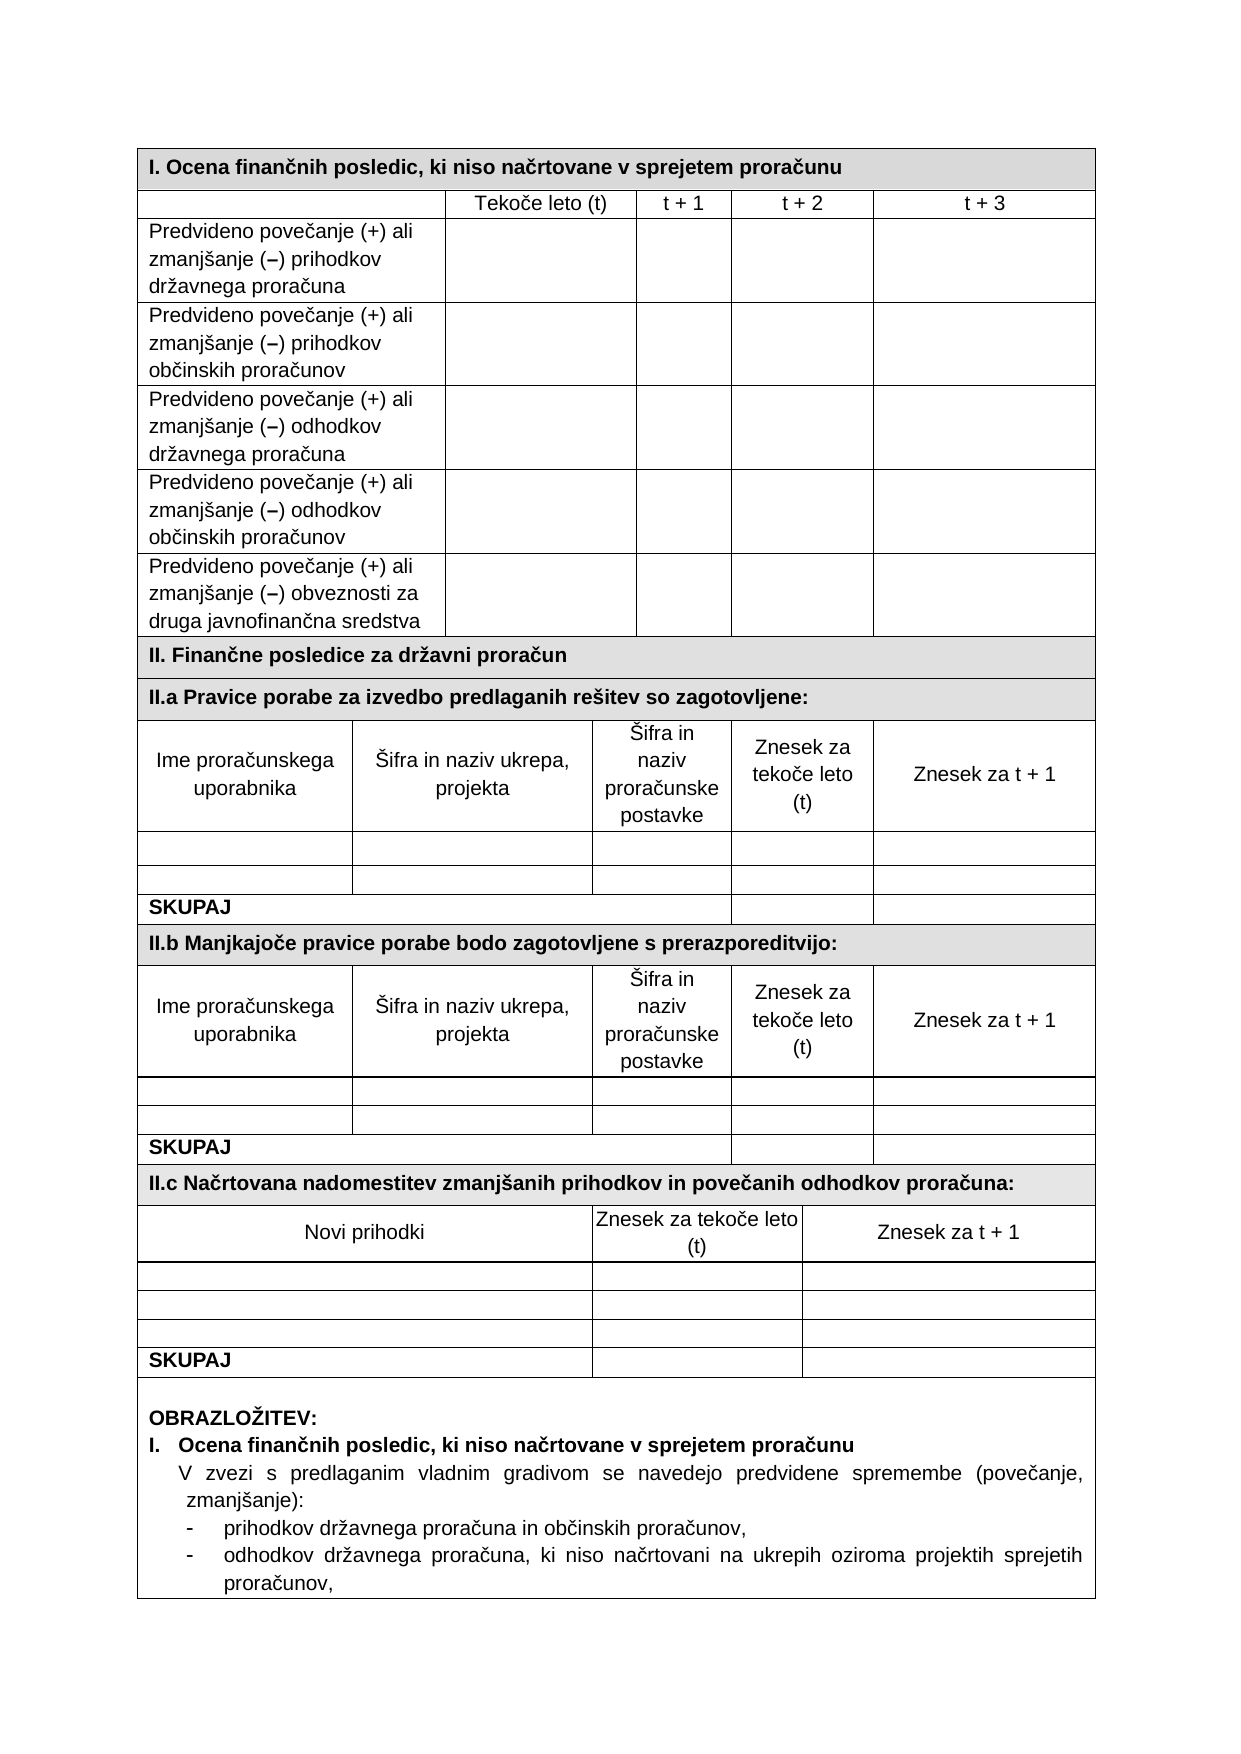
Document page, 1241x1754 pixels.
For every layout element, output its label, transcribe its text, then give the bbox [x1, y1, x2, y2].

table_cell [803, 1320, 1095, 1347]
table_cell [732, 832, 873, 865]
table_cell Ime proračunskega uporabnika [138, 966, 352, 1076]
table_cell II. Finančne posledice za državni proračun [138, 637, 1095, 678]
table_cell [637, 554, 731, 636]
table_cell [446, 386, 636, 469]
table_cell [732, 1135, 873, 1163]
table_cell [593, 1348, 802, 1377]
table_cell [446, 554, 636, 636]
table_cell [874, 386, 1095, 469]
table_cell [874, 303, 1095, 385]
table_cell [803, 1291, 1095, 1318]
table_cell [874, 1135, 1095, 1163]
table_cell [732, 895, 873, 923]
table_cell Predvideno povečanje (+) ali zmanjšanje (–) odhodkov občinskih proračunov [138, 470, 445, 552]
table_cell [593, 832, 731, 865]
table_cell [138, 1378, 1095, 1598]
table_cell [874, 1106, 1095, 1133]
table_cell [637, 219, 731, 302]
table_cell [637, 386, 731, 469]
table_cell Šifra in naziv proračunske postavke [593, 966, 731, 1076]
table_cell Znesek za tekoče leto (t) [732, 966, 873, 1076]
table_cell t + 3 [874, 191, 1095, 218]
table_cell [353, 1078, 592, 1105]
table_cell [353, 832, 592, 865]
table_cell Novi prihodki [138, 1206, 592, 1261]
table_cell Predvideno povečanje (+) ali zmanjšanje (–) prihodkov državnega proračuna [138, 219, 445, 302]
table_cell [732, 866, 873, 893]
table_cell [732, 303, 873, 385]
table_cell [874, 1078, 1095, 1105]
table_header I. Ocena finančnih posledic, ki niso načrtovane v sprejetem proračunu [138, 149, 1095, 189]
table_cell Ime proračunskega uporabnika [138, 721, 352, 831]
table_cell Šifra in naziv proračunske postavke [593, 721, 731, 831]
table_cell [138, 1078, 352, 1105]
table_cell [138, 1320, 592, 1347]
table_cell [874, 866, 1095, 893]
table_cell [446, 470, 636, 552]
table_cell SKUPAJ [138, 895, 731, 923]
table_cell [353, 1106, 592, 1133]
table_cell II.b Manjkajoče pravice porabe bodo zagotovljene s prerazporeditvijo: [138, 925, 1095, 965]
table_cell [732, 1078, 873, 1105]
table_cell Predvideno povečanje (+) ali zmanjšanje (–) prihodkov občinskih proračunov [138, 303, 445, 385]
table_cell [593, 1106, 731, 1133]
table_cell SKUPAJ [138, 1348, 592, 1377]
table_cell [637, 470, 731, 552]
table_cell II.a Pravice porabe za izvedbo predlaganih rešitev so zagotovljene: [138, 679, 1095, 720]
table_cell Znesek za tekoče leto (t) [732, 721, 873, 831]
table_cell Predvideno povečanje (+) ali zmanjšanje (–) obveznosti za druga javnofinančna sredstva [138, 554, 445, 636]
table_cell [446, 219, 636, 302]
table_cell t + 2 [732, 191, 873, 218]
table_cell SKUPAJ [138, 1135, 731, 1163]
table_cell [637, 303, 731, 385]
table_cell [803, 1263, 1095, 1290]
table_cell Predvideno povečanje (+) ali zmanjšanje (–) odhodkov državnega proračuna [138, 386, 445, 469]
table_cell [593, 1078, 731, 1105]
table_cell [803, 1348, 1095, 1377]
table_cell Šifra in naziv ukrepa, projekta [353, 721, 592, 831]
table_cell [138, 1291, 592, 1318]
table_cell [138, 191, 445, 218]
table_cell Znesek za t + 1 [874, 721, 1095, 831]
table_cell [593, 866, 731, 893]
table_cell [446, 303, 636, 385]
table_cell [732, 470, 873, 552]
table_cell [138, 1106, 352, 1133]
table_cell [874, 554, 1095, 636]
table_cell [874, 219, 1095, 302]
table_cell [138, 866, 352, 893]
table_cell [874, 470, 1095, 552]
table_cell [874, 832, 1095, 865]
table_cell [353, 866, 592, 893]
table_cell Znesek za tekoče leto (t) [593, 1206, 802, 1261]
table_cell [593, 1291, 802, 1318]
table_cell Tekoče leto (t) [446, 191, 636, 218]
table_cell [138, 1263, 592, 1290]
table_cell [732, 386, 873, 469]
table_cell [732, 219, 873, 302]
table_cell [593, 1263, 802, 1290]
table_cell II.c Načrtovana nadomestitev zmanjšanih prihodkov in povečanih odhodkov proračuna: [138, 1165, 1095, 1205]
table_cell [593, 1320, 802, 1347]
table_cell [138, 832, 352, 865]
table_cell t + 1 [637, 191, 731, 218]
table_cell [732, 1106, 873, 1133]
table_cell [874, 895, 1095, 923]
table_cell Znesek za t + 1 [803, 1206, 1095, 1261]
table_cell [732, 554, 873, 636]
table_cell Šifra in naziv ukrepa, projekta [353, 966, 592, 1076]
table_cell Znesek za t + 1 [874, 966, 1095, 1076]
